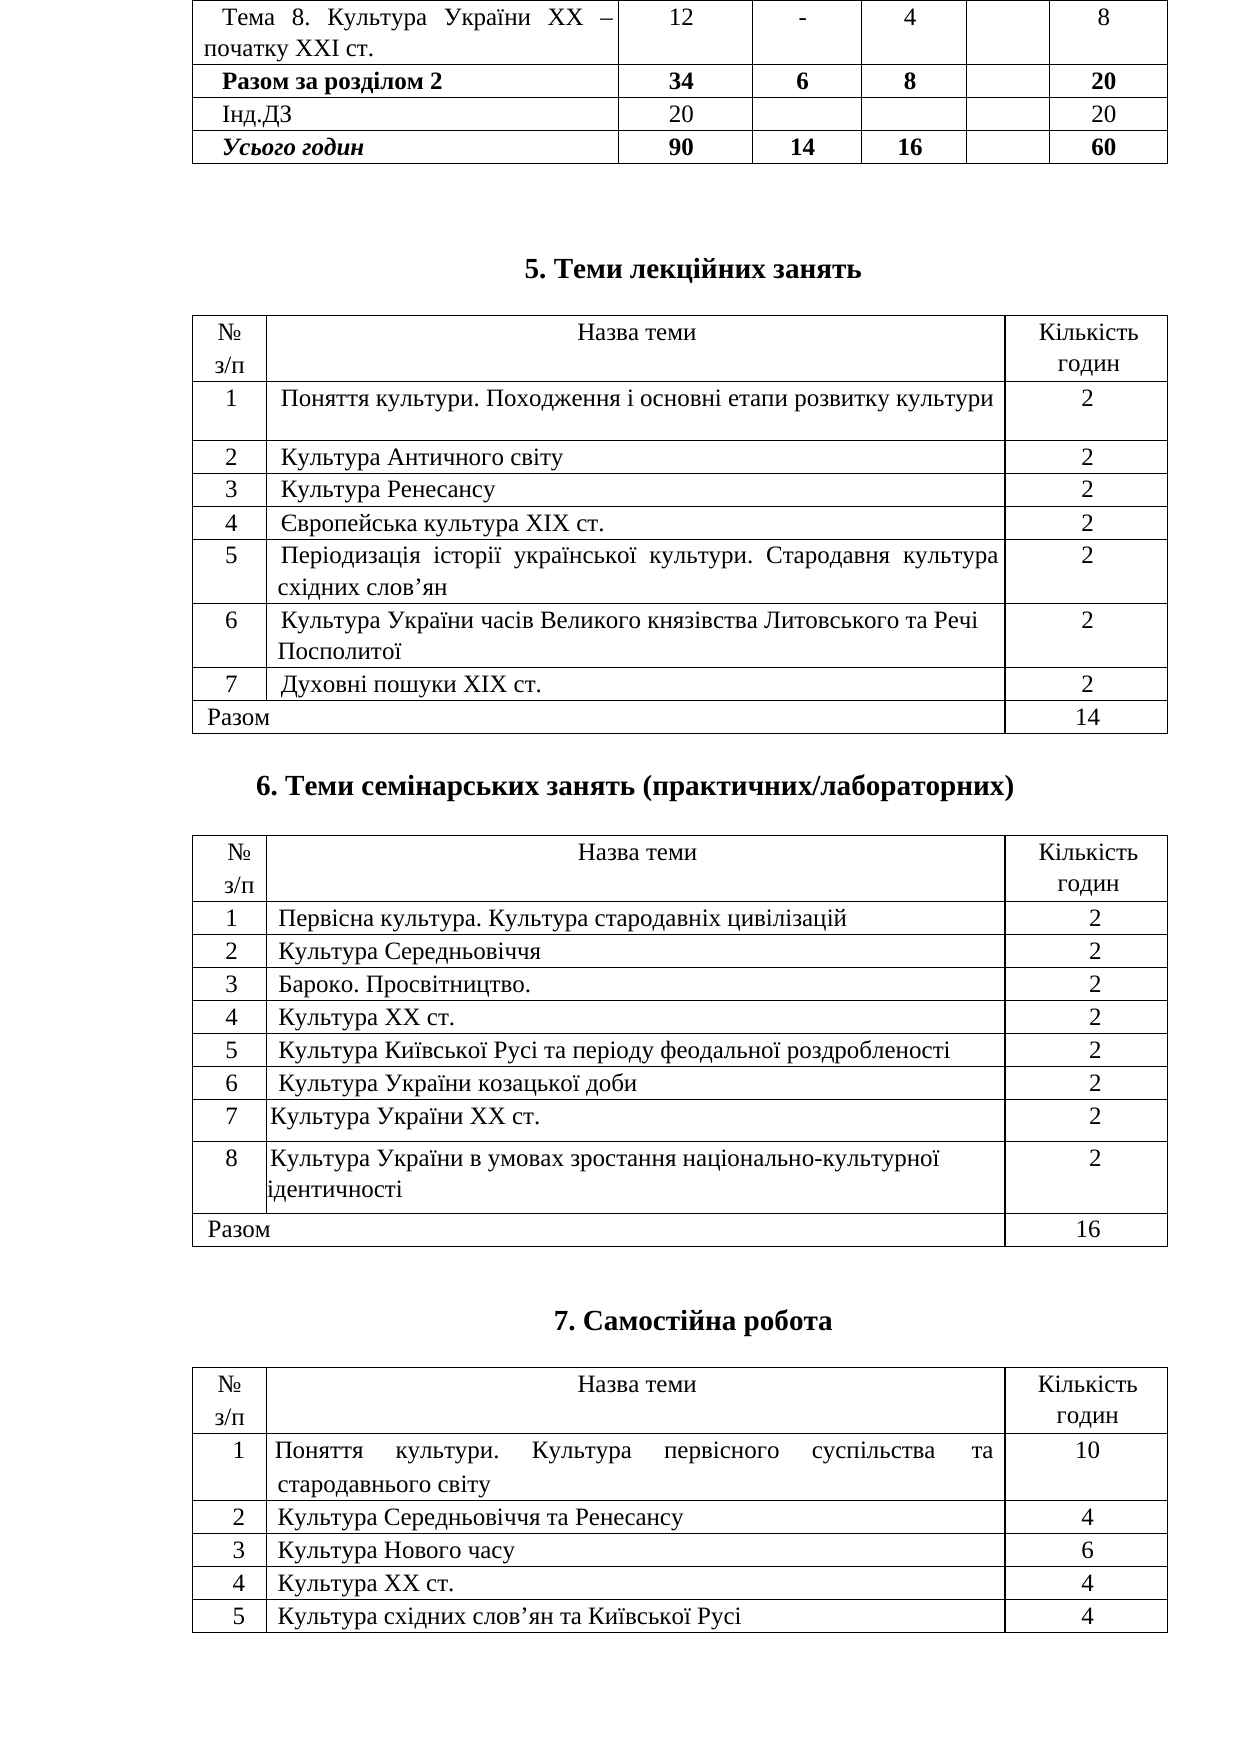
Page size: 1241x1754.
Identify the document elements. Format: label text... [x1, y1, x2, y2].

table_cell 2 [1006, 474, 1167, 506]
subtitle 5. Теми лекційних занять [234, 251, 1081, 284]
table_cell 5 [193, 1034, 266, 1066]
table_cell 1 [193, 382, 266, 439]
table_cell Культура України часів Великого князівства Литовського та Речі Посполитої [267, 604, 1004, 667]
table_cell 90 [619, 131, 752, 163]
table_cell 2 [1006, 1034, 1167, 1066]
table_cell [967, 65, 1049, 97]
table_cell 2 [193, 935, 266, 967]
table_cell 5 [193, 1600, 266, 1632]
table_cell 6 [193, 1067, 266, 1099]
table_cell 3 [193, 968, 266, 1000]
table_cell 16 [1006, 1214, 1167, 1246]
table_cell 4 [193, 507, 266, 539]
table_cell 6 [753, 65, 861, 97]
table_cell Духовні пошуки ХІХ ст. [267, 668, 1004, 700]
text 6. Теми семінарських занять (практичних/лабораторних) [177, 768, 1014, 802]
table_cell 7 [193, 668, 266, 700]
table_cell 3 [193, 474, 266, 506]
table_cell 8 [1050, 1, 1167, 64]
table_cell 8 [862, 65, 966, 97]
table_cell 2 [1006, 902, 1167, 934]
table_header Кількість годин [1006, 316, 1167, 381]
table_cell 2 [1006, 441, 1167, 473]
table_cell 6 [193, 604, 266, 667]
table_cell 20 [1050, 98, 1167, 130]
table_header № з/п [193, 316, 266, 381]
table_cell 2 [1006, 668, 1167, 700]
table_cell Разом [193, 701, 1004, 733]
table_cell 2 [1006, 507, 1167, 539]
table_header Назва теми [267, 1368, 1004, 1433]
table_cell 12 [619, 1, 752, 64]
table_cell 4 [193, 1001, 266, 1033]
table_cell 1 [193, 902, 266, 934]
table_cell Культура Київської Русі та періоду феодальної роздробленості [267, 1034, 1004, 1066]
table_header Кількість годин [1006, 836, 1167, 901]
table_header Назва теми [267, 836, 1004, 901]
table_cell 2 [1006, 604, 1167, 667]
table_cell 2 [1006, 382, 1167, 439]
table_header Назва теми [267, 316, 1004, 381]
table_cell Європейська культура ХІХ ст. [267, 507, 1004, 539]
table_cell Культура ХХ ст. [267, 1001, 1004, 1033]
table_cell Тема 8. Культура України ХХ – початку ХХІ ст. [193, 1, 618, 64]
table_cell - [753, 1, 861, 64]
table_cell 16 [862, 131, 966, 163]
table_cell 5 [193, 540, 266, 603]
table_cell 2 [1006, 1142, 1167, 1212]
table_cell 8 [193, 1142, 266, 1212]
table_cell 1 [193, 1434, 266, 1500]
table_cell Разом [193, 1214, 1004, 1246]
table_cell 4 [1006, 1600, 1167, 1632]
table_cell Культура Середньовіччя та Ренесансу [267, 1501, 1004, 1533]
table_cell [862, 98, 966, 130]
table_cell [753, 98, 861, 130]
table_cell [967, 98, 1049, 130]
subtitle 7. Самостійна робота [234, 1303, 1081, 1336]
table_cell Разом за розділом 2 [193, 65, 618, 97]
table_header № з/п [193, 836, 266, 901]
table_cell 34 [619, 65, 752, 97]
table_cell Культура Нового часу [267, 1534, 1004, 1566]
table_cell 2 [193, 441, 266, 473]
table_cell Бароко. Просвітництво. [267, 968, 1004, 1000]
table_cell Періодизація історії української культури. Стародавня культура східних слов’ян [267, 540, 1004, 603]
table_cell 60 [1050, 131, 1167, 163]
table_cell 3 [193, 1534, 266, 1566]
table_cell Культура України ХХ ст. [267, 1100, 1004, 1141]
table_header Кількість годин [1006, 1368, 1167, 1433]
table_cell 14 [1006, 701, 1167, 733]
table_cell 2 [1006, 968, 1167, 1000]
table_header № з/п [193, 1368, 266, 1433]
table_cell 4 [1006, 1567, 1167, 1599]
table_cell 20 [619, 98, 752, 130]
table_cell 20 [1050, 65, 1167, 97]
table_cell Культура Середньовіччя [267, 935, 1004, 967]
table_cell 2 [1006, 1100, 1167, 1141]
table_cell 2 [1006, 1067, 1167, 1099]
table_cell Інд.ДЗ [193, 98, 618, 130]
table_cell 4 [1006, 1501, 1167, 1533]
table_cell Поняття культури. Культура первісного суспільства та стародавнього світу [267, 1434, 1004, 1500]
table_cell Культура Ренесансу [267, 474, 1004, 506]
table_cell 7 [193, 1100, 266, 1141]
table_cell 6 [1006, 1534, 1167, 1566]
table_cell 10 [1006, 1434, 1167, 1500]
table_cell Культура України козацької доби [267, 1067, 1004, 1099]
table_cell 14 [753, 131, 861, 163]
table_cell Культура Античного світу [267, 441, 1004, 473]
table_cell 4 [193, 1567, 266, 1599]
table_cell Культура України в умовах зростання національно-культурної ідентичності [267, 1142, 1004, 1212]
table_cell Первісна культура. Культура стародавніх цивілізацій [267, 902, 1004, 934]
table_cell [967, 1, 1049, 64]
table_cell 2 [1006, 935, 1167, 967]
table_cell 4 [862, 1, 966, 64]
table_cell 2 [1006, 540, 1167, 603]
table_cell [967, 131, 1049, 163]
table_cell 2 [1006, 1001, 1167, 1033]
table_cell Культура ХХ ст. [267, 1567, 1004, 1599]
table_cell Культура східних слов’ян та Київської Русі [267, 1600, 1004, 1632]
table_cell Поняття культури. Походження і основні етапи розвитку культури [267, 382, 1004, 439]
table_cell Усього годин [193, 131, 618, 163]
table_cell 2 [193, 1501, 266, 1533]
